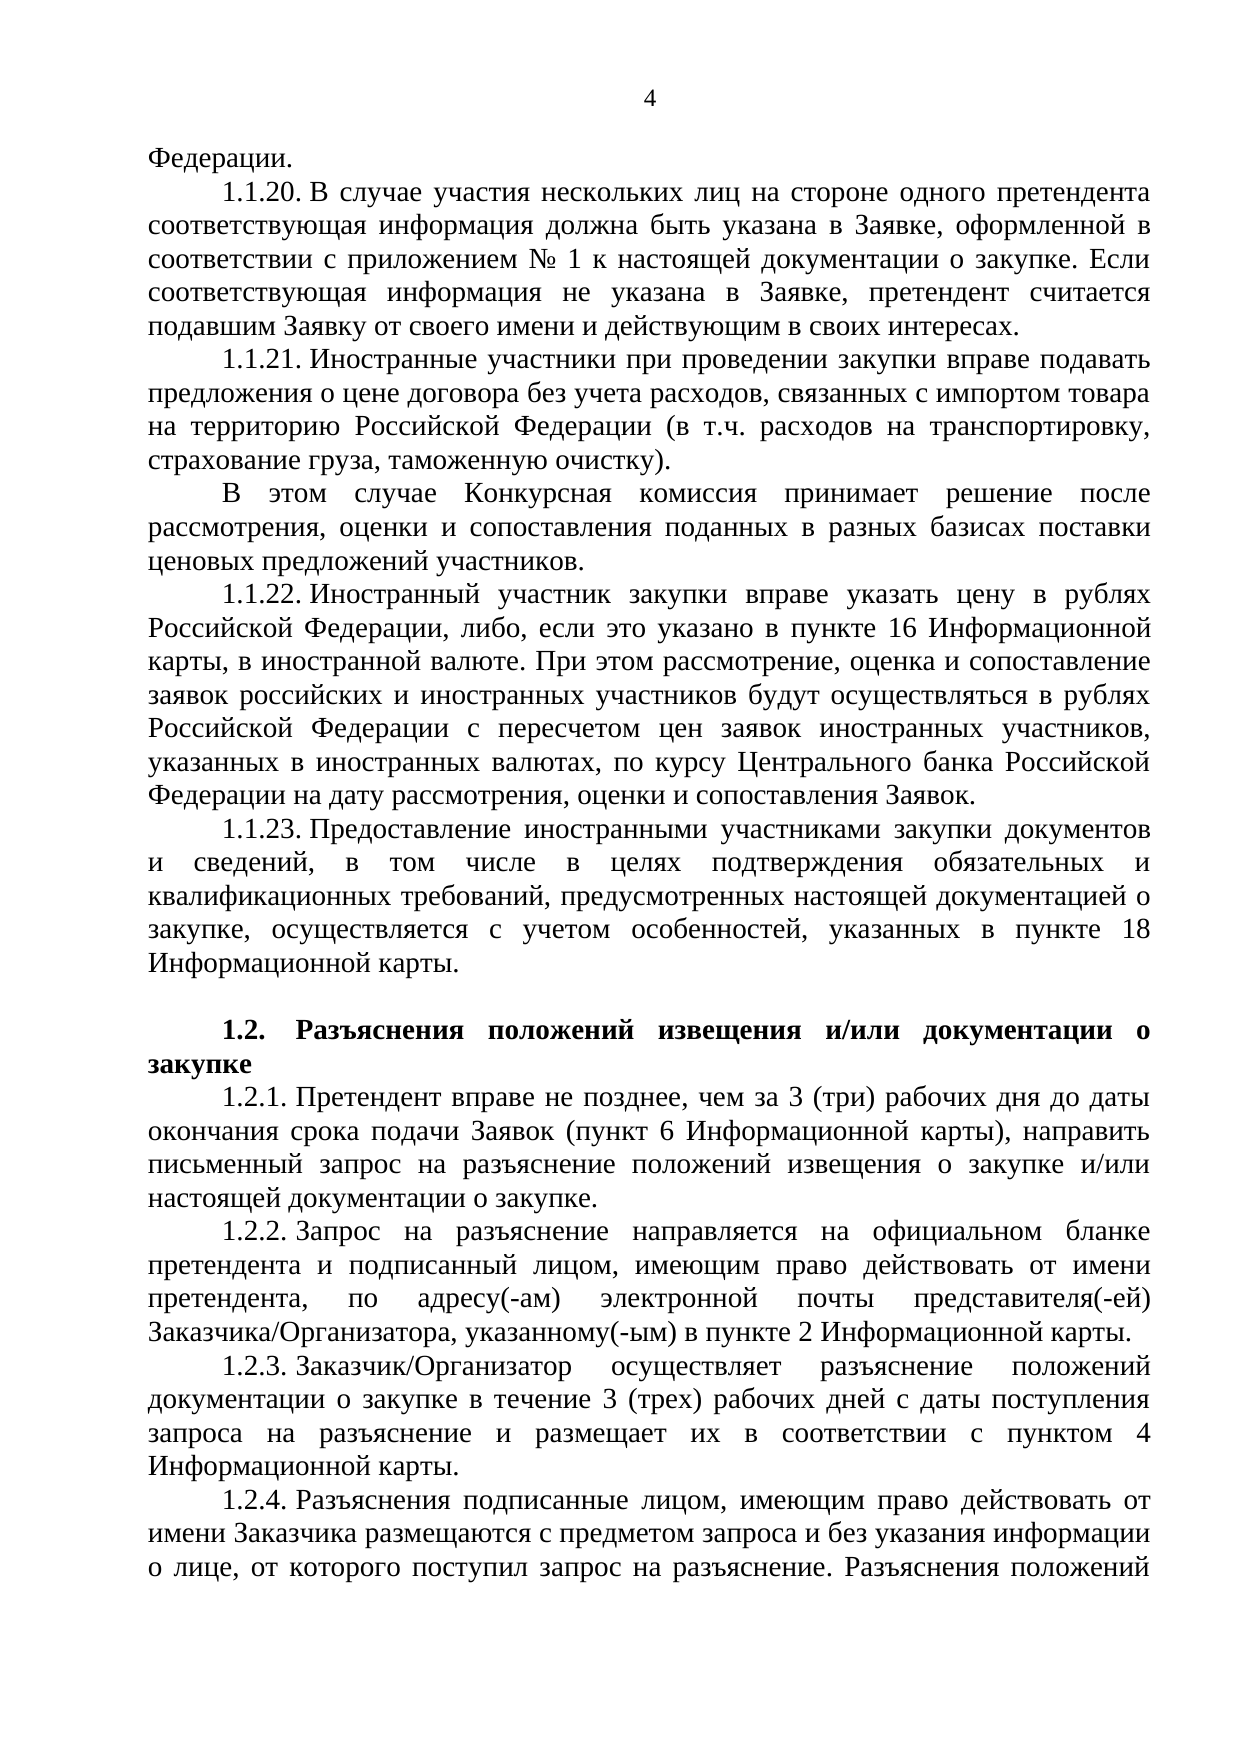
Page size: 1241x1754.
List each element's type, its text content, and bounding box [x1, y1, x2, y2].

list В случае участия нескольких лиц на стороне одного претендента соответствующая информация должна быть указана в Заявке, оформленной в соответствии с приложением № 1 к настоящей документации о закупке. Если соответствующая информация не указана в Заявке, претендент считается подавшим Заявку от своего имени и действующим в своих интересах. [148, 174, 1152, 341]
list Иностранный участник закупки вправе указать цену в рублях Российской Федерации, либо, если это указано в пункте 16 Информационной карты, в иностранной валюте. При этом рассмотрение, оценка и сопоставление заявок российских и иностранных участников будут осуществляться в рублях Российской Федерации с пересчетом цен заявок иностранных участников, указанных в иностранных валютах, по курсу Центрального банка Российской Федерации на дату рассмотрения, оценки и сопоставления Заявок. [148, 576, 1152, 811]
list Заказчик/Организатор осуществляет разъяснение положений документации о закупке в течение 3 (трех) рабочих дней с даты поступления запроса на разъяснение и размещает их в соответствии с пунктом 4 Информационной карты. [148, 1348, 1152, 1482]
list Предоставление иностранными участниками закупки документов и сведений, в том числе в целях подтверждения обязательных и квалификационных требований, предусмотренных настоящей документацией о закупке, осуществляется с учетом особенностей, указанных в пункте 18 Информационной карты. [148, 811, 1152, 979]
list Запрос на разъяснение направляется на официальном бланке претендента и подписанный лицом, имеющим право действовать от имени претендента, по адресу(-ам) электронной почты представителя(-ей) Заказчика/Организатора, указанному(-ым) в пункте 2 Информационной карты. [148, 1213, 1152, 1348]
list Иностранные участники при проведении закупки вправе подавать предложения о цене договора без учета расходов, связанных с импортом товара на территорию Российской Федерации (в т.ч. расходов на транспортировку, страхование груза, таможенную очистку). [148, 341, 1152, 476]
list Претендент вправе не позднее, чем за 3 (три) рабочих дня до даты окончания срока подачи Заявок (пункт 6 Информационной карты), направить письменный запрос на разъяснение положений извещения о закупке и/или настоящей документации о закупке. [148, 1079, 1152, 1213]
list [148, 140, 1152, 174]
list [148, 1482, 1152, 1582]
list Разъяснения положений извещения и/или документации о закупке [148, 1012, 1152, 1079]
text В этом случае Конкурсная комиссия принимает решение после рассмотрения, оценки и сопоставления поданных в разных базисах поставки ценовых предложений участников. [148, 476, 1152, 576]
